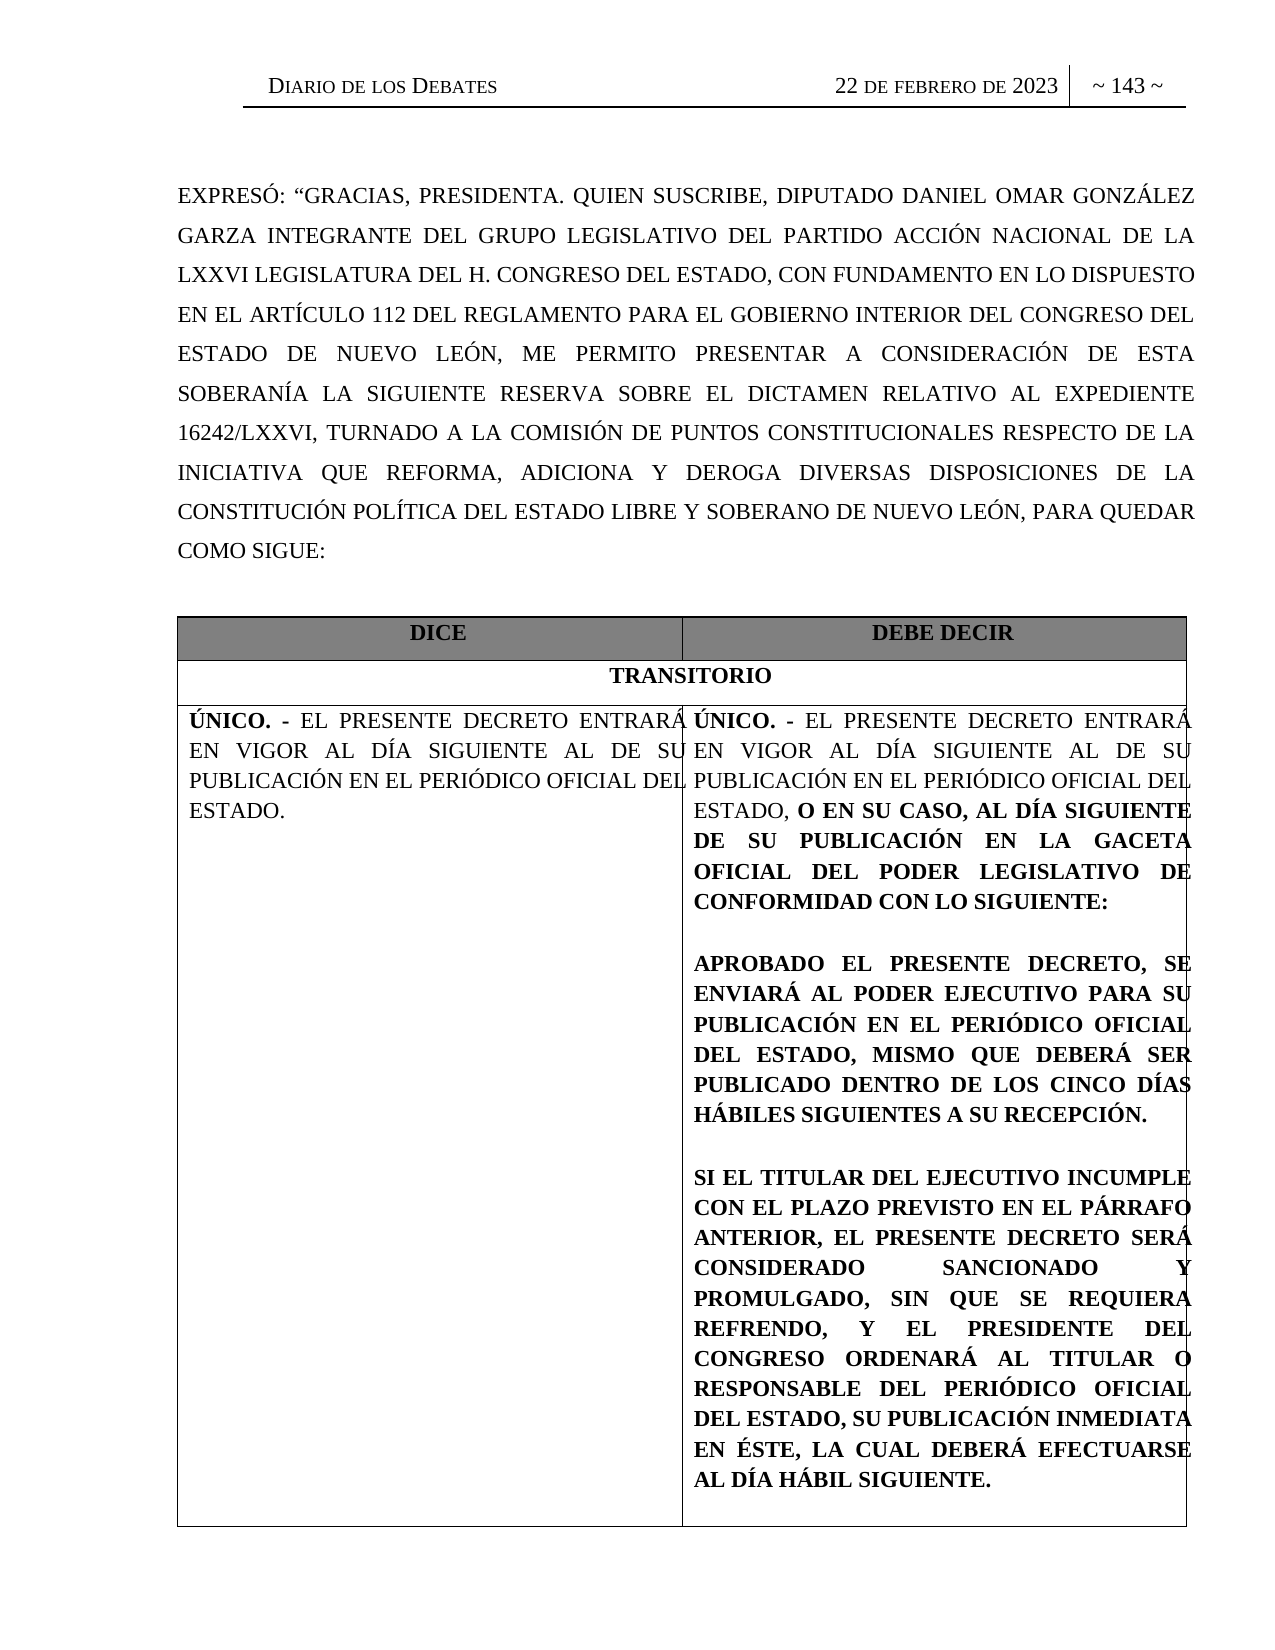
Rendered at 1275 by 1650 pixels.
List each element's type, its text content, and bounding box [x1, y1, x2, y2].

table_cell TRANSITORIO [178, 661, 1186, 704]
table_header DICE [178, 618, 682, 660]
table_cell ÚNICO. - EL PRESENTE DECRETO ENTRARÁ EN VIGOR AL DÍA SIGUIENTE AL DE SU PUBLICACIÓN EN EL PERIÓDICO OFICIAL DEL ESTADO. [178, 706, 682, 1526]
table_header DEBE DECIR [683, 618, 1186, 660]
